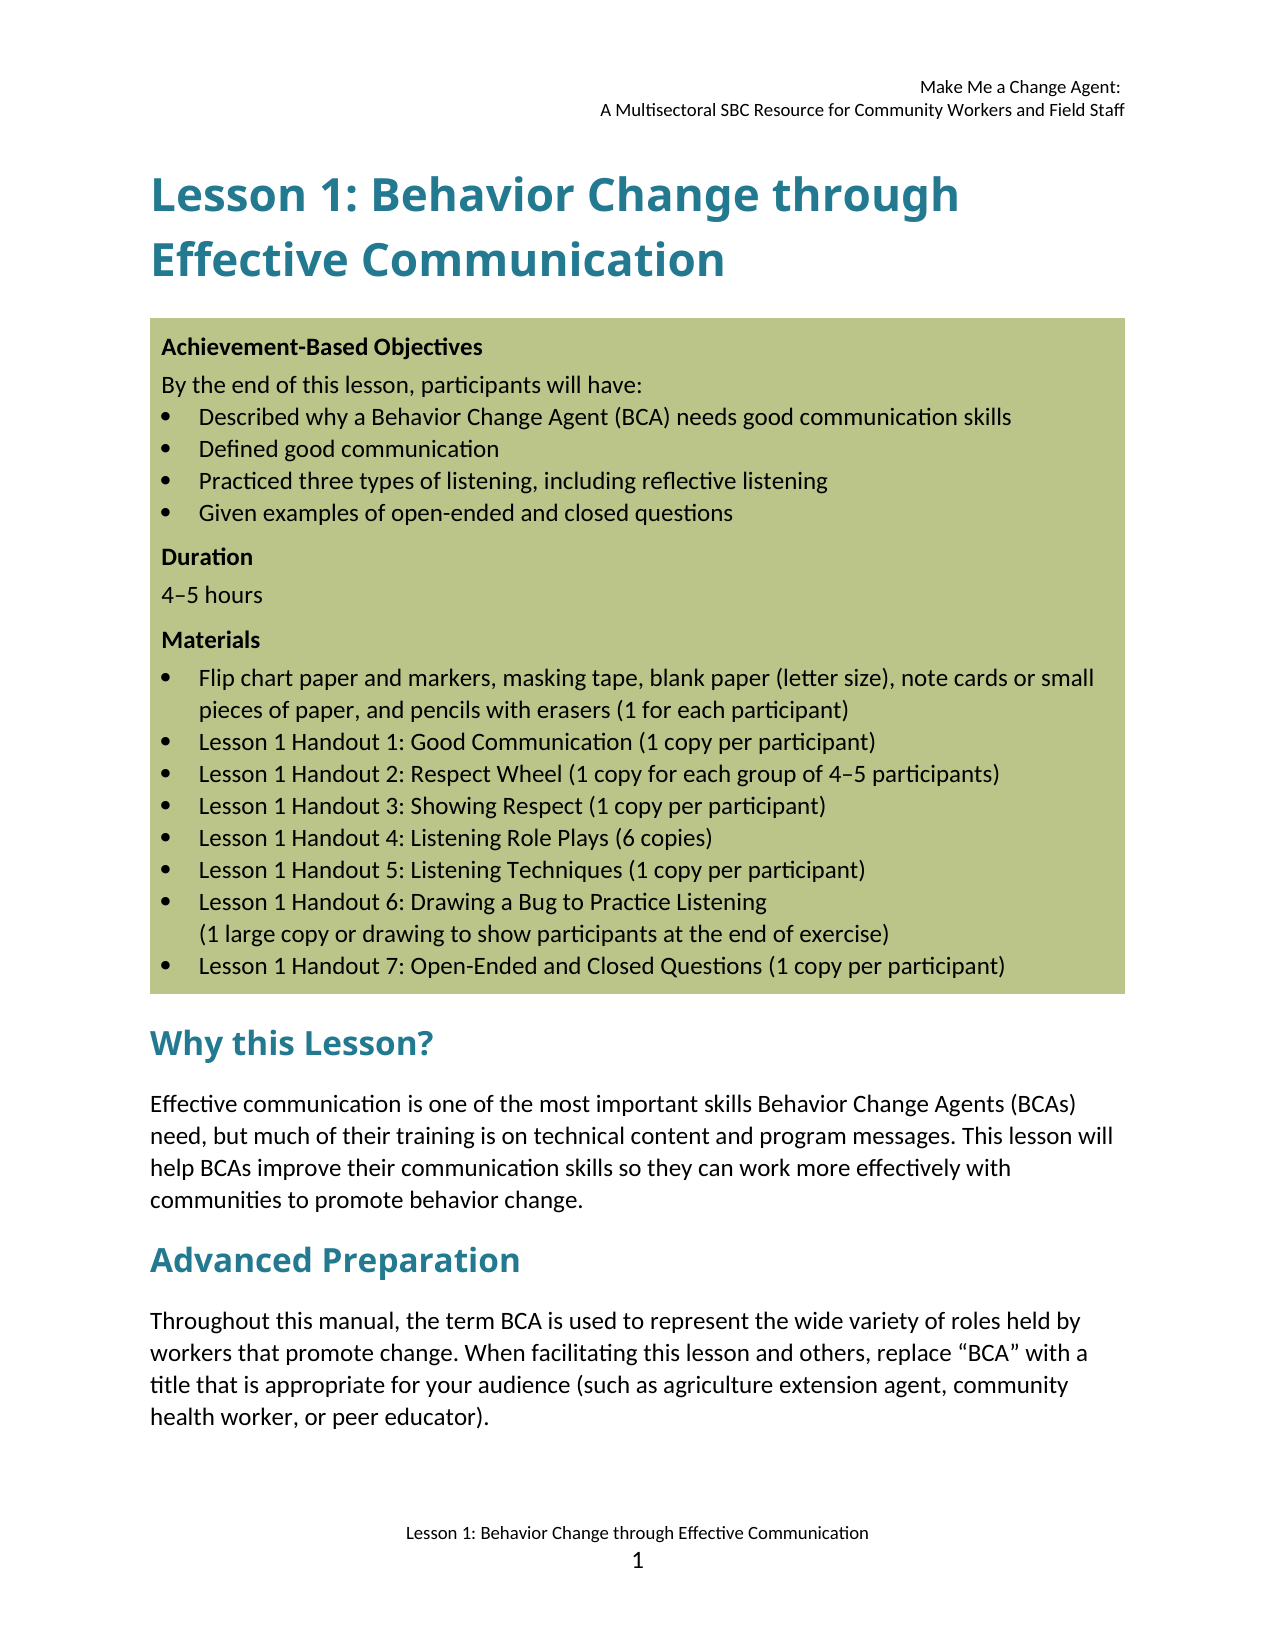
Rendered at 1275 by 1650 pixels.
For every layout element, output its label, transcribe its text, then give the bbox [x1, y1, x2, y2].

subtitle Advanced Preparation [150, 1237, 1125, 1282]
subtitle Why this Lesson? [150, 1019, 1125, 1065]
subtitle Lesson 1: Behavior Change through Effective Communication [150, 162, 1125, 290]
text Throughout this manual, the term BCA is used to represent the wide variety of roles held by workers that promote change. When facilitating this lesson and others, replace “BCA” with a title that is appropriate for your audience (such as agriculture extension agent, community health worker, or peer educator). [150, 1305, 1125, 1432]
table_header Achievement-Based Objectives By the end of this lesson, participants will have: Described why a Behavior Change Agent (BCA) needs good communication skills Defined good communication Practiced three types of listening, including reflective listening Given examples of open-ended and closed questions Duration 4–5 hours Materials Flip chart paper and markers, masking tape, blank paper (letter size), note cards or small pieces of paper, and pencils with erasers (1 for each participant) Lesson 1 Handout 1: Good Communication (1 copy per participant) Lesson 1 Handout 2: Respect Wheel (1 copy for each group of 4–5 participants) Lesson 1 Handout 3: Showing Respect (1 copy per participant) Lesson 1 Handout 4: Listening Role Plays (6 copies) Lesson 1 Handout 5: Listening Techniques (1 copy per participant) Lesson 1 Handout 6: Drawing a Bug to Practice Listening (1 large copy or drawing to show participants at the end of exercise) Lesson 1 Handout 7: Open-Ended and Closed Questions (1 copy per participant) [150, 318, 1125, 994]
text Effective communication is one of the most important skills Behavior Change Agents (BCAs) need, but much of their training is on technical content and program messages. This lesson will help BCAs improve their communication skills so they can work more effectively with communities to promote behavior change. [150, 1088, 1125, 1214]
